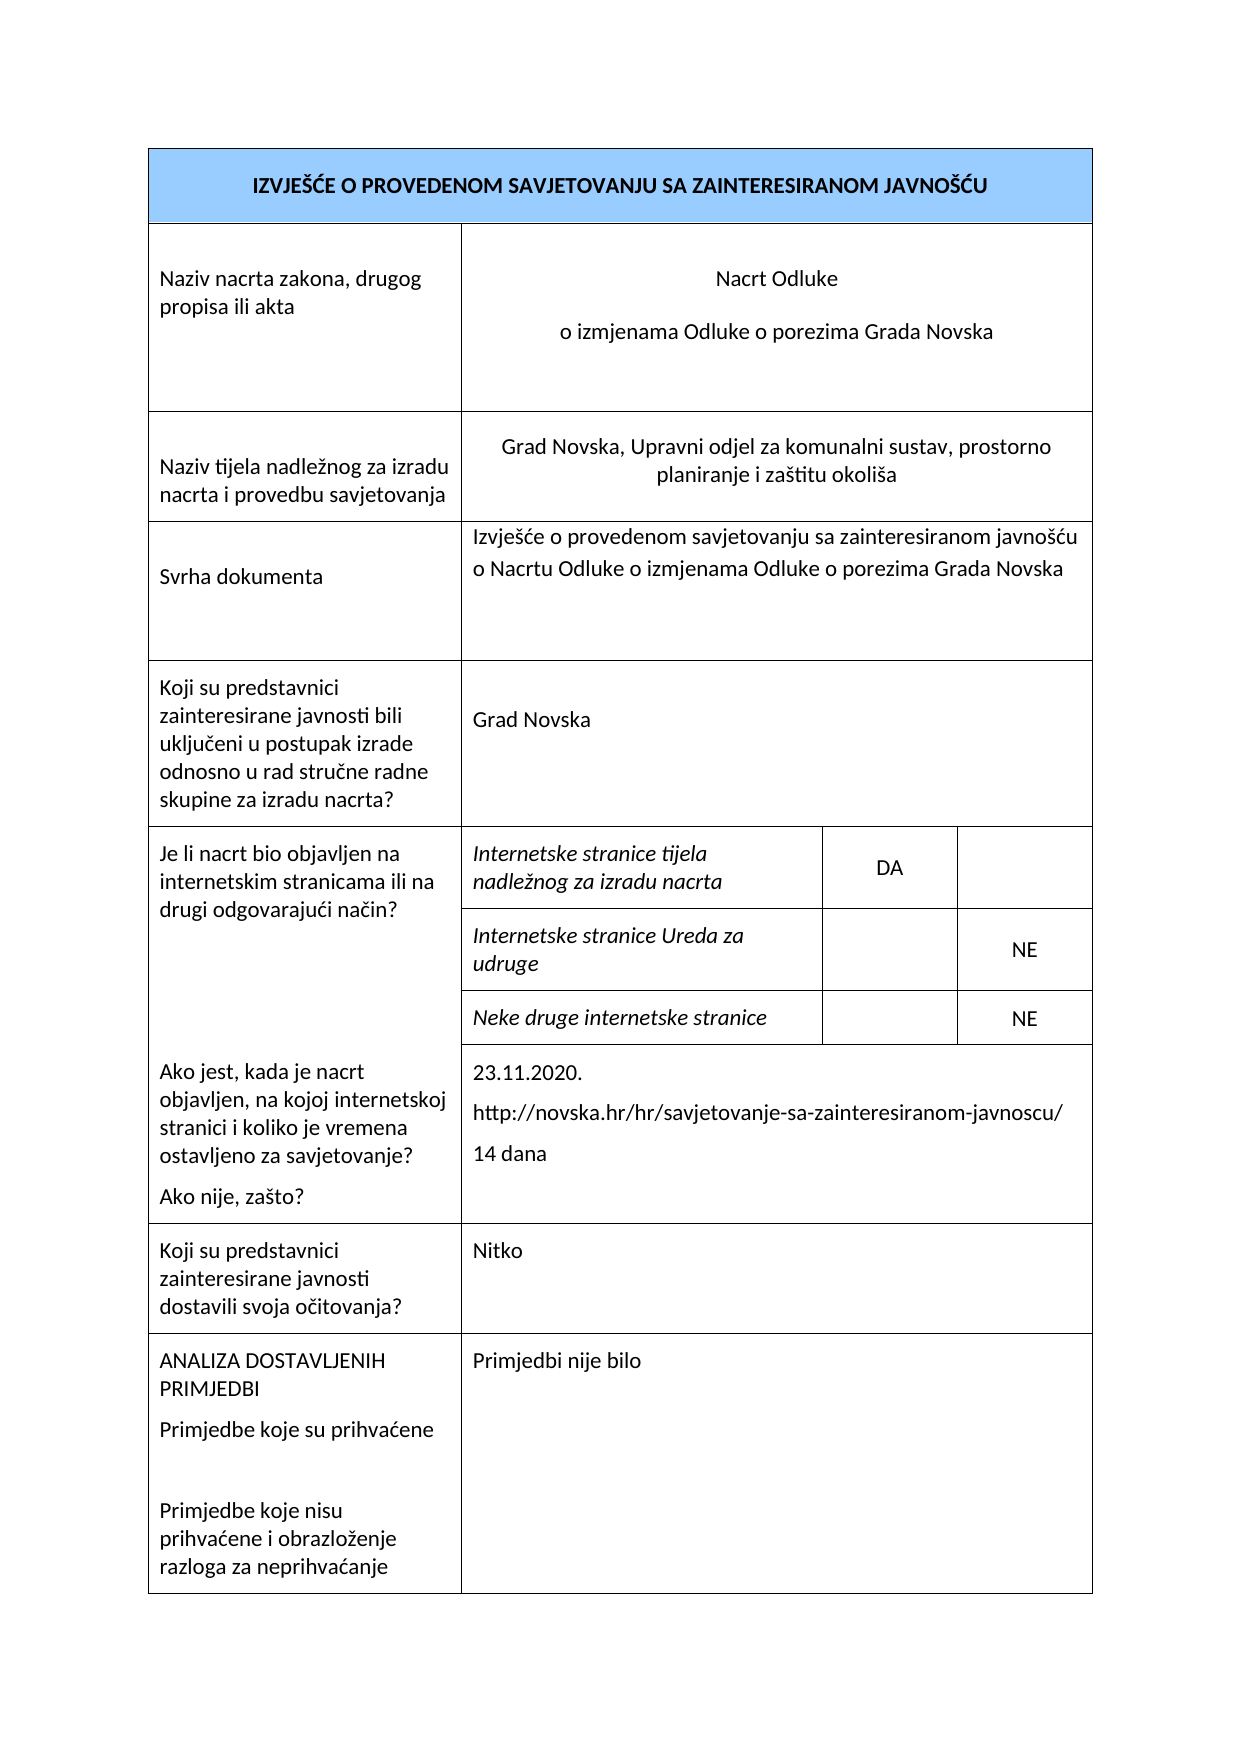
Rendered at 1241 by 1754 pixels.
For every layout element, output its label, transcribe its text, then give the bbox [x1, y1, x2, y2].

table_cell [149, 1334, 461, 1592]
table_cell Svrha dokumenta [149, 522, 461, 660]
table_cell Primjedbi nije bilo [462, 1334, 1092, 1592]
table_cell 23.11.2020. http://novska.hr/hr/savjetovanje-sa-zainteresiranom-javnoscu/ 14 dana [462, 1045, 1092, 1223]
table_cell Nacrt Odluke o izmjenama Odluke o porezima Grada Novska [462, 224, 1092, 411]
table_cell [823, 991, 957, 1044]
table_cell Internetske stranice tijela nadležnog za izradu nacrta [462, 827, 822, 908]
table_cell NE [958, 909, 1092, 990]
table_cell Naziv nacrta zakona, drugog propisa ili akta [149, 224, 461, 411]
table_cell Grad Novska, Upravni odjel za komunalni sustav, prostorno planiranje i zaštitu okoliša [462, 412, 1092, 521]
table_cell [958, 827, 1092, 908]
table_cell Izvješće o provedenom savjetovanju sa zainteresiranom javnošću o Nacrtu Odluke o izmjenama Odluke o porezima Grada Novska [462, 522, 1092, 660]
table_cell Naziv tijela nadležnog za izradu nacrta i provedbu savjetovanja [149, 412, 461, 521]
table_cell DA [823, 827, 957, 908]
table_cell Grad Novska [462, 661, 1092, 826]
table_cell Neke druge internetske stranice [462, 991, 822, 1044]
table_header IZVJEŠĆE O PROVEDENOM SAVJETOVANJU SA ZAINTERESIRANOM JAVNOŠĆU [149, 149, 1092, 222]
table_cell Koji su predstavnici zainteresirane javnosti bili uključeni u postupak izrade odnosno u rad stručne radne skupine za izradu nacrta? [149, 661, 461, 826]
table_cell Je li nacrt bio objavljen na internetskim stranicama ili na drugi odgovarajući način? Ako jest, kada je nacrt objavljen, na kojoj internetskoj stranici i koliko je vremena ostavljeno za savjetovanje? Ako nije, zašto? [149, 827, 461, 1223]
table_cell NE [958, 991, 1092, 1044]
table_cell Nitko [462, 1224, 1092, 1333]
table_cell [823, 909, 957, 990]
table_cell Internetske stranice Ureda za udruge [462, 909, 822, 990]
table_cell Koji su predstavnici zainteresirane javnosti dostavili svoja očitovanja? [149, 1224, 461, 1333]
